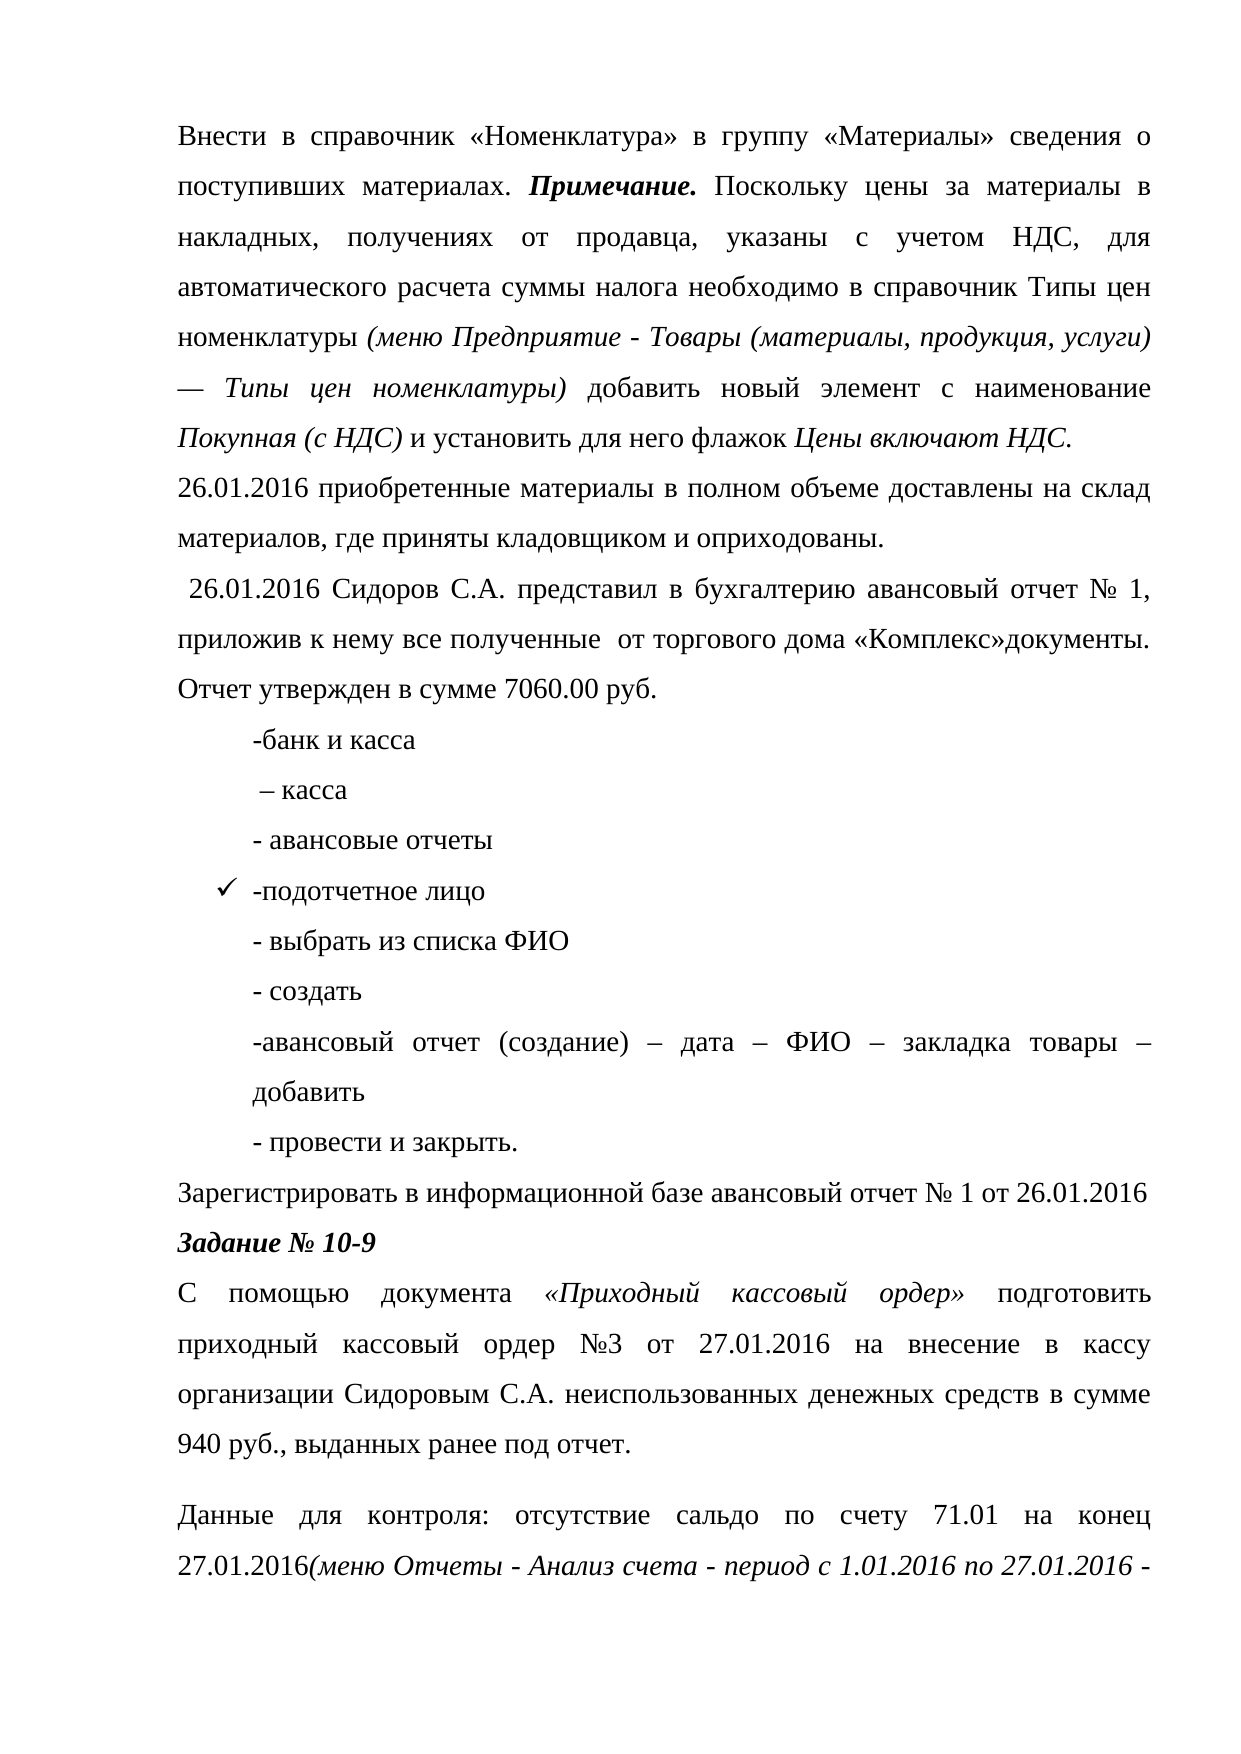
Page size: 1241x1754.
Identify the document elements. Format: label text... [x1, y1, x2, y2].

text - провести и закрыть. [252, 1124, 1152, 1158]
text 26.01.2016 приобретенные материалы в полном объеме доставлены на склад материалов, где приняты кладовщиком и оприходованы. [177, 470, 1152, 554]
list -подотчетное лицо [215, 873, 1152, 906]
text - авансовые отчеты [252, 822, 1152, 856]
text -банк и касса [252, 722, 1152, 755]
text - создать [252, 973, 1152, 1007]
text Внести в справочник «Номенклатура» в группу «Материалы» сведения о поступивших материалах. Примечание. Поскольку цены за материалы в накладных, получениях от продавца, указаны с учетом НДС, для автоматического расчета суммы налога необходимо в справочник Типы цен номенклатуры (меню Предприятие - Товары (материалы, продукция, услуги) — Типы цен номенклатуры) добавить новый элемент с наименование Покупная (с НДС) и установить для него флажок Цены включают НДС. [177, 118, 1152, 453]
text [177, 1497, 1152, 1581]
text - выбрать из списка ФИО [252, 923, 1152, 957]
text Зарегистрировать в информационной базе авансовый отчет № 1 от 26.01.2016 [177, 1175, 1152, 1208]
text – касса [252, 772, 1152, 806]
text -авансовый отчет (создание) – дата – ФИО – закладка товары – добавить [252, 1024, 1152, 1108]
text С помощью документа «Приходный кассовый ордер» подготовить приходный кассовый ордер №3 от 27.01.2016 на внесение в кассу организации Сидоровым С.А. неиспользованных денежных средств в сумме 940 руб., выданных ранее под отчет. [177, 1275, 1152, 1460]
text Задание № 10-9 [177, 1225, 1152, 1259]
text 26.01.2016 Сидоров С.А. представил в бухгалтерию авансовый отчет № 1, приложив к нему все полученные от торгового дома «Комплекс»документы. Отчет утвержден в сумме 7060.00 руб. [177, 571, 1152, 705]
